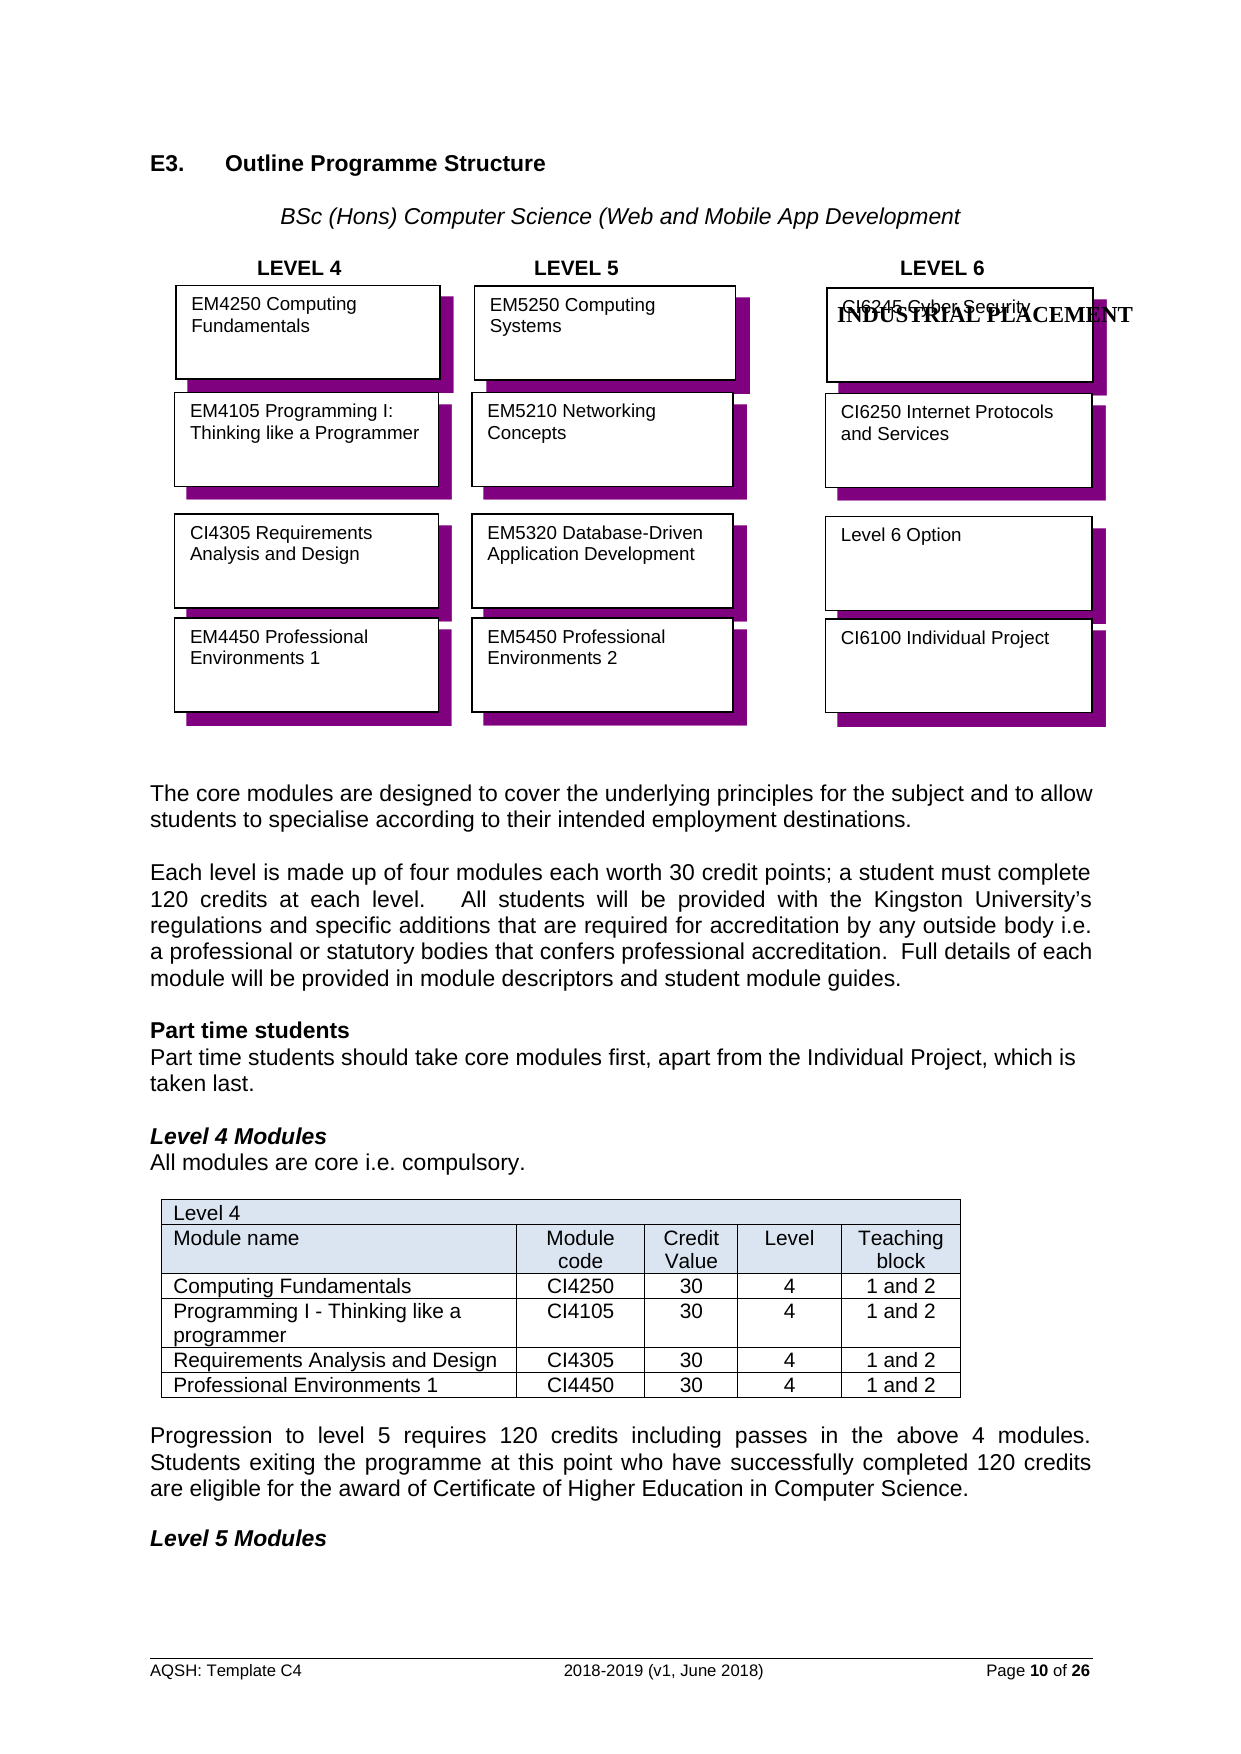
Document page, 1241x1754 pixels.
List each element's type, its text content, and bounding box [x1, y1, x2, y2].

text Level 4 Modules [150, 1123, 1093, 1149]
table_cell Credit Value [645, 1225, 737, 1273]
table_cell Module code [517, 1225, 644, 1273]
table_cell 30 [645, 1274, 737, 1298]
table_cell CI4305 [517, 1348, 644, 1372]
text All modules are core i.e. compulsory. [150, 1149, 1093, 1175]
table_cell 30 [645, 1299, 737, 1347]
table_cell 4 [738, 1373, 841, 1397]
text Level 5 Modules [150, 1525, 1093, 1552]
table_cell 4 [738, 1274, 841, 1298]
table_cell Level [738, 1225, 841, 1273]
table_cell CI4250 [517, 1274, 644, 1298]
text Part time students should take core modules first, apart from the Individual Project, which is taken last. [150, 1044, 1093, 1096]
text LEVEL 4 LEVEL 5 LEVEL 6 [223, 255, 1093, 279]
text The core modules are designed to cover the underlying principles for the subject and to allow students to specialise according to their intended employment destinations. [150, 780, 1093, 833]
text BSc (Hons) Computer Science (Web and Mobile App Development [150, 203, 1093, 229]
table_cell CI4450 [517, 1373, 644, 1397]
table_cell Professional Environments 1 [162, 1373, 516, 1397]
table_cell 1 and 2 [842, 1274, 960, 1298]
table_cell 30 [645, 1373, 737, 1397]
table_cell Computing Fundamentals [162, 1274, 516, 1298]
table_cell 1 and 2 [842, 1373, 960, 1397]
table_cell 1 and 2 [842, 1299, 960, 1347]
subtitle E3. Outline Programme Structure [150, 150, 1093, 176]
table_cell Requirements Analysis and Design [162, 1348, 516, 1372]
table_cell 4 [738, 1348, 841, 1372]
table_cell 30 [645, 1348, 737, 1372]
table_cell Programming I - Thinking like a programmer [162, 1299, 516, 1347]
text Part time students [150, 1017, 1093, 1044]
table_cell Module name [162, 1225, 516, 1273]
table_cell Teaching block [842, 1225, 960, 1273]
text Progression to level 5 requires 120 credits including passes in the above 4 modules. Students exiting the programme at this point who have successfully completed 120 credits are eligible for the award of Certificate of Higher Education in Computer Science. [150, 1422, 1093, 1501]
table_header Level 4 [162, 1200, 960, 1224]
table_cell 1 and 2 [842, 1348, 960, 1372]
text Each level is made up of four modules each worth 30 credit points; a student must complete 120 credits at each level. All students will be provided with the Kingston University’s regulations and specific additions that are required for accreditation by any outside body i.e. a professional or statutory bodies that confers professional accreditation. Full details of each module will be provided in module descriptors and student module guides. [150, 859, 1093, 991]
table_cell CI4105 [517, 1299, 644, 1347]
table_cell 4 [738, 1299, 841, 1347]
